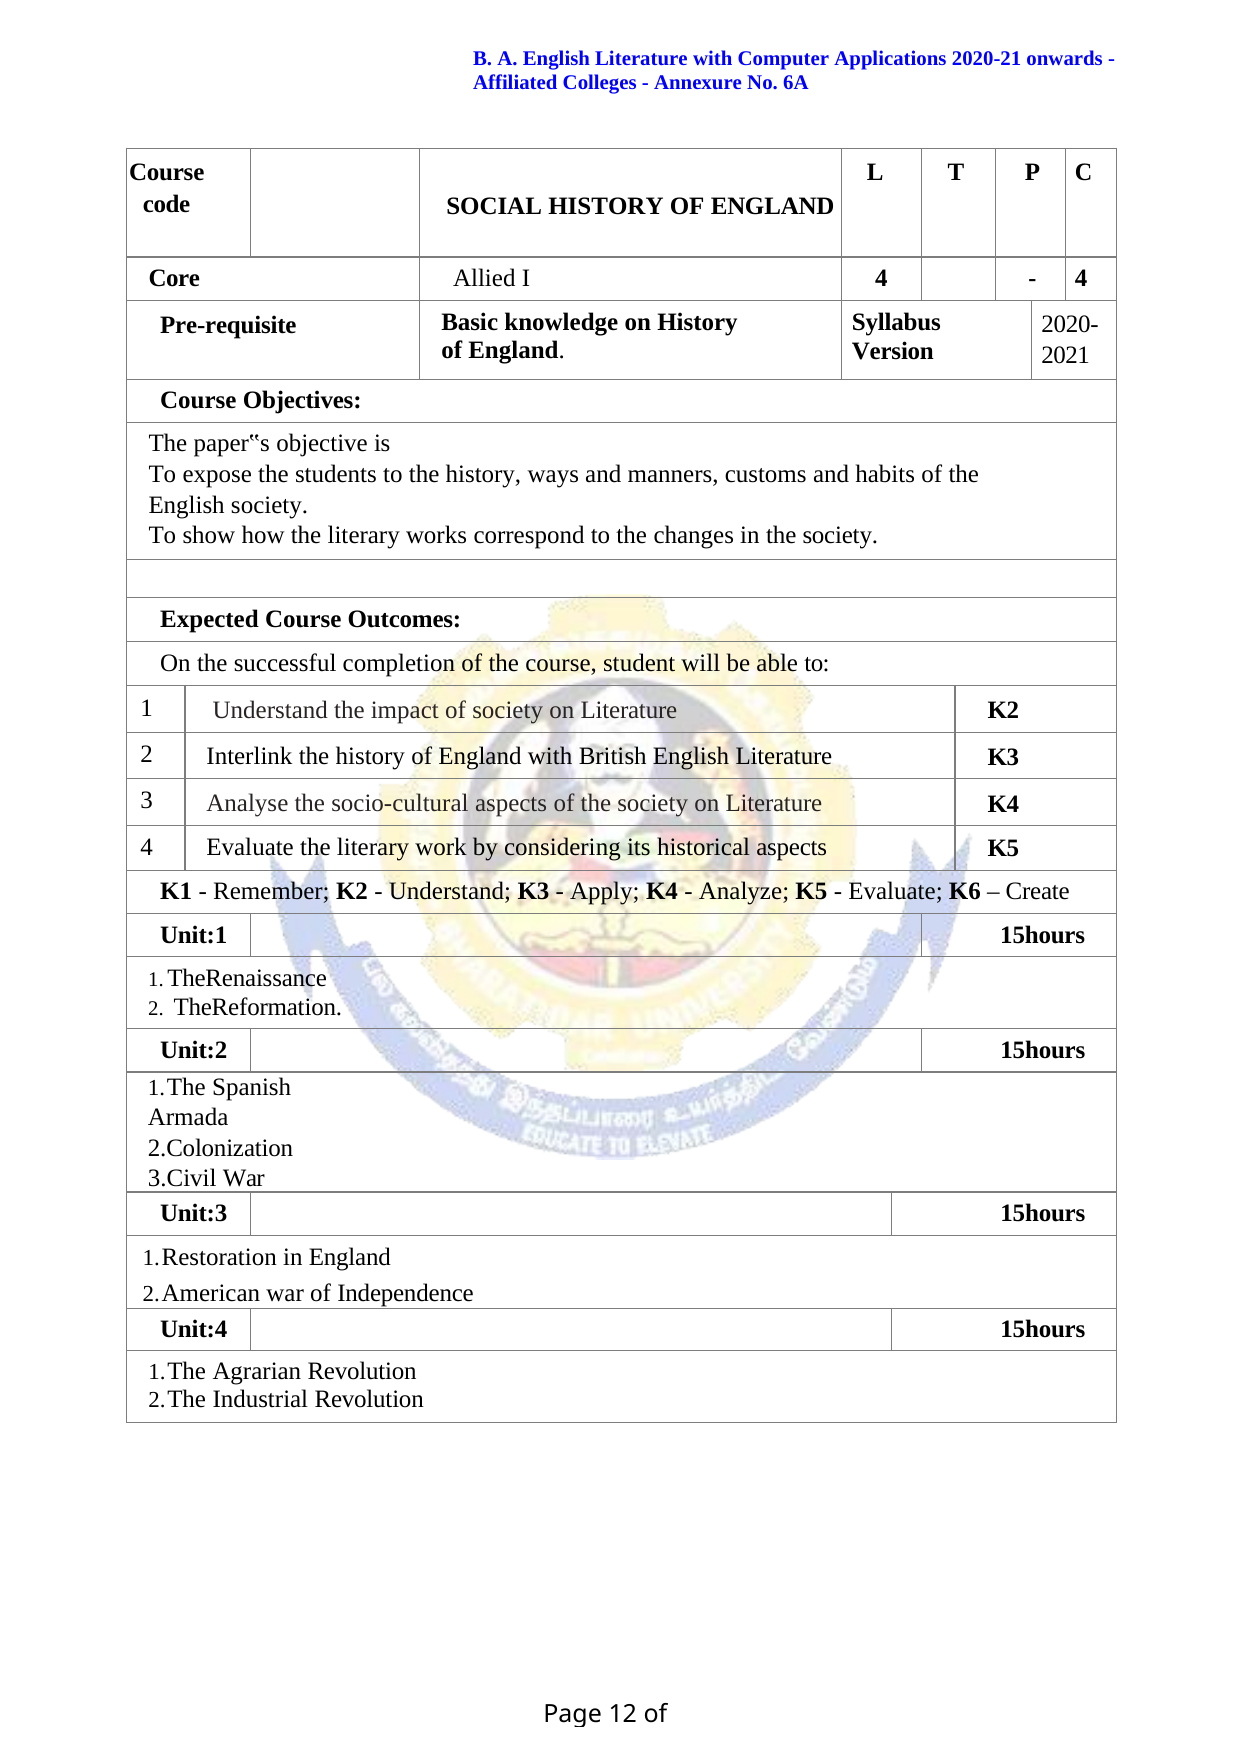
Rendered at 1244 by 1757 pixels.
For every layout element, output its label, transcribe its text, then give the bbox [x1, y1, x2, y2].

table_cell Allied I [420, 258, 841, 300]
table_header T [922, 149, 995, 256]
table_cell K4 [956, 779, 1116, 825]
table_cell The Spanish Armada 2.Colonization 3.Civil War [127, 1073, 1116, 1191]
table_cell 1 [127, 686, 184, 732]
table_cell [251, 1309, 891, 1350]
table_cell K1 - Remember; K2 - Understand; K3 - Apply; K4 - Analyze; K5 - Evaluate; K6 – Create [127, 871, 1116, 913]
table_cell Unit:3 [127, 1193, 250, 1235]
table_cell Analyse the socio-cultural aspects of the society on Literature [186, 779, 954, 825]
table_cell [127, 560, 1116, 597]
table_cell On the successful completion of the course, student will be able to: [127, 642, 1116, 685]
table_cell Unit:4 [127, 1309, 250, 1350]
table_cell 4 [842, 258, 921, 300]
table_header SOCIAL HISTORY OF ENGLAND [420, 149, 841, 256]
table_cell 3 [127, 779, 184, 825]
table_header C [1066, 149, 1116, 256]
table_cell Pre-requisite [127, 301, 419, 378]
table_cell 4 [127, 826, 184, 870]
table_cell Restoration in England American war of Independence [127, 1236, 1116, 1308]
table_cell 15hours [892, 1193, 1116, 1235]
table_cell Understand the impact of society on Literature [186, 686, 954, 732]
table_cell K3 [956, 733, 1116, 778]
table_cell [922, 258, 995, 300]
table_cell 2020- 2021 [1032, 301, 1116, 378]
table_cell Syllabus Version [842, 301, 1031, 378]
table_cell 2 [127, 733, 184, 778]
table_cell [251, 914, 921, 956]
table_cell Course Objectives: [127, 380, 1116, 422]
table_cell 4 [1066, 258, 1116, 300]
table_cell - [996, 258, 1065, 300]
table_cell K2 [956, 686, 1116, 732]
table_cell Unit:2 [127, 1029, 250, 1071]
table_cell Unit:1 [127, 914, 250, 956]
table_cell The Agrarian Revolution The Industrial Revolution [127, 1351, 1116, 1422]
table_cell 15hours [922, 1029, 1116, 1071]
table_cell Interlink the history of England with British English Literature [186, 733, 954, 778]
table_cell [251, 1029, 921, 1071]
table_cell The paper‟s objective is To expose the students to the history, ways and manners, customs and habits of the English society. To show how the literary works correspond to the changes in the society. [127, 423, 1116, 559]
table_header Course code [127, 149, 250, 256]
table_cell 15hours [892, 1309, 1116, 1350]
table_header P [996, 149, 1065, 256]
table_cell K5 [956, 826, 1116, 870]
table_cell Core [127, 258, 419, 300]
table_header L [842, 149, 921, 256]
table_cell TheRenaissance TheReformation. [127, 957, 1116, 1028]
table_header [251, 149, 419, 256]
table_cell [251, 1193, 891, 1235]
table_cell Expected Course Outcomes: [127, 598, 1116, 641]
table_cell Evaluate the literary work by considering its historical aspects [186, 826, 954, 870]
table_cell 15hours [922, 914, 1116, 956]
table_cell Basic knowledge on History of England. [420, 301, 841, 378]
